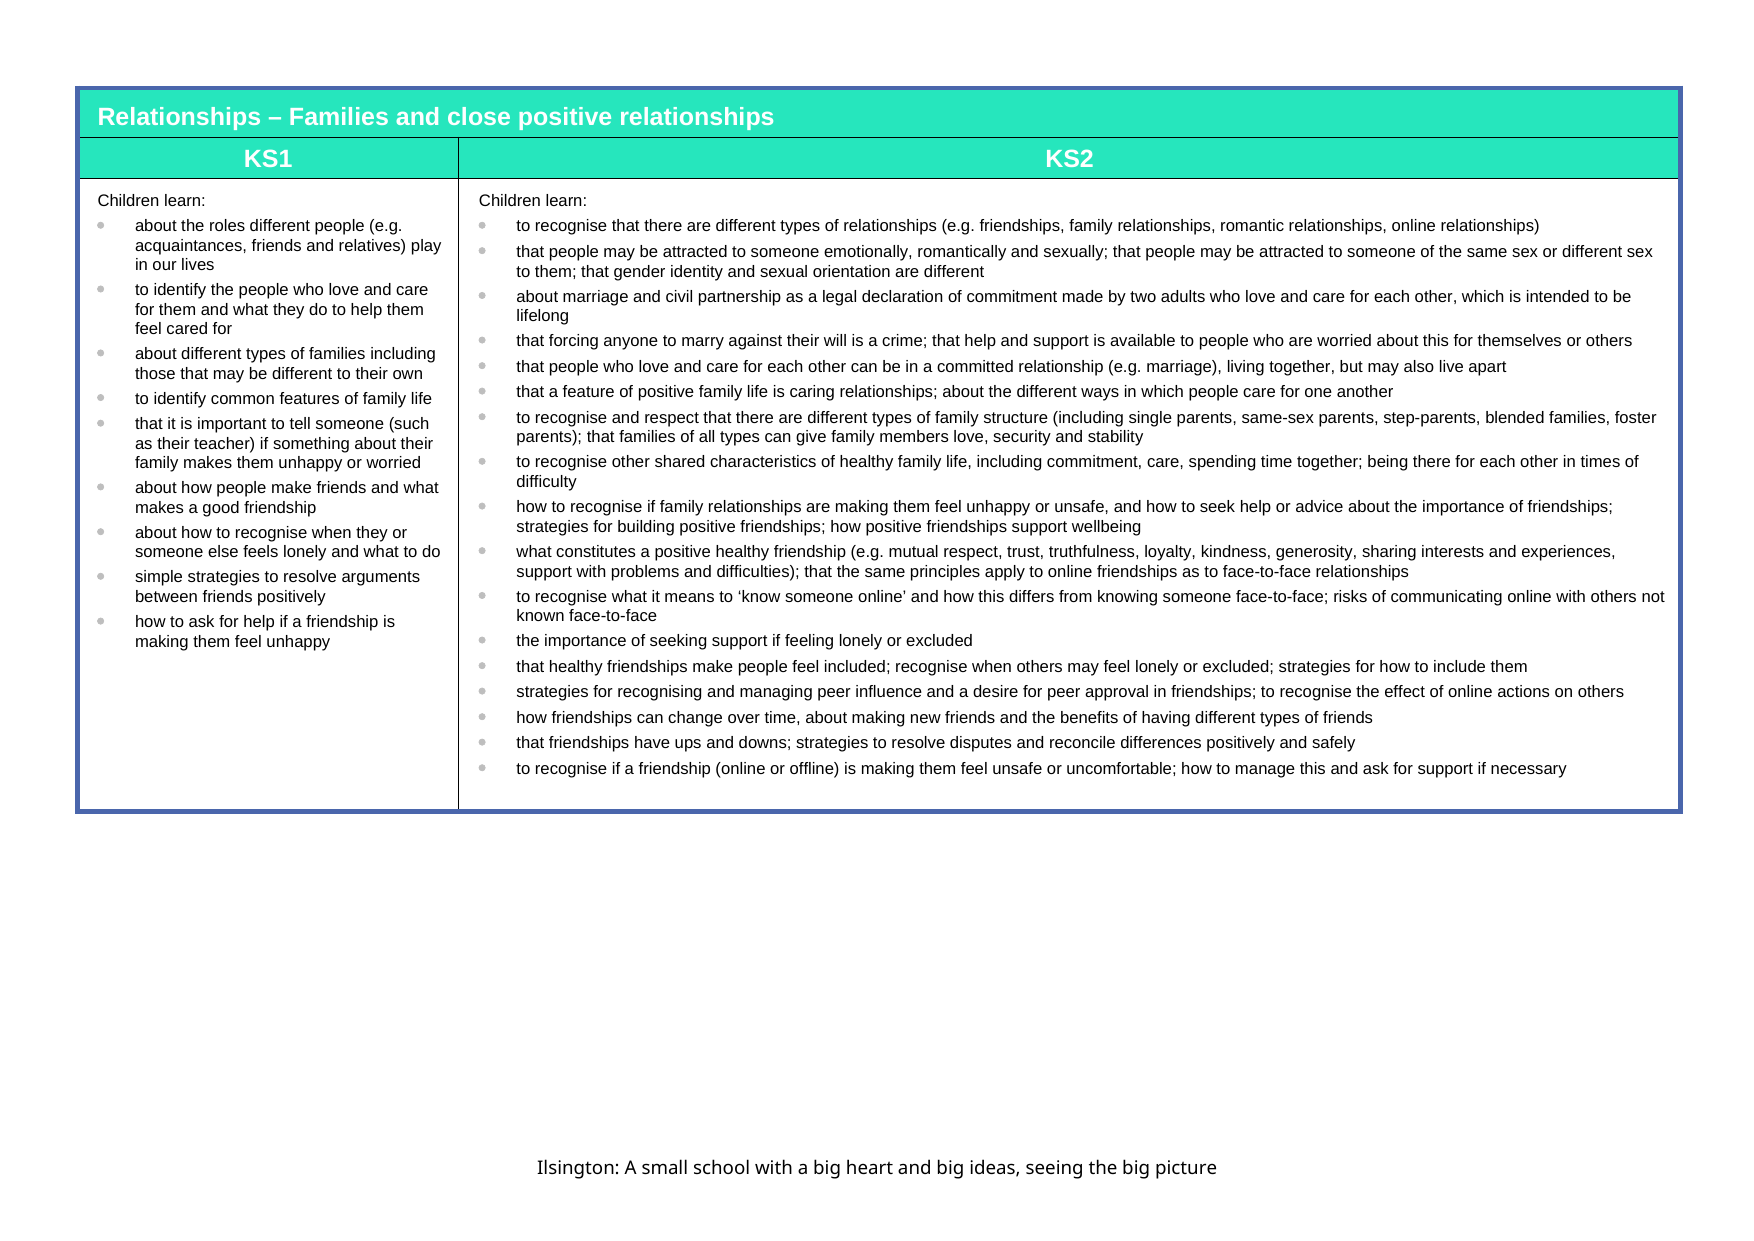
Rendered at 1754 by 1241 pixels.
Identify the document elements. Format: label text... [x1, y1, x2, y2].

table_cell Children learn: about the roles different people (e.g. acquaintances, friends and relatives) play in our lives to identify the people who love and care for them and what they do to help them feel cared for about different types of families including those that may be different to their own to identify common features of family life that it is important to tell someone (such as their teacher) if something about their family makes them unhappy or worried about how people make friends and what makes a good friendship about how to recognise when they or someone else feels lonely and what to do simple strategies to resolve arguments between friends positively how to ask for help if a friendship is making them feel unhappy [80, 179, 458, 809]
table_cell KS1 [80, 138, 458, 178]
table_cell KS2 [459, 138, 1678, 178]
table_cell Children learn: to recognise that there are different types of relationships (e.g. friendships, family relationships, romantic relationships, online relationships) that people may be attracted to someone emotionally, romantically and sexually; that people may be attracted to someone of the same sex or different sex to them; that gender identity and sexual orientation are different about marriage and civil partnership as a legal declaration of commitment made by two adults who love and care for each other, which is intended to be lifelong that forcing anyone to marry against their will is a crime; that help and support is available to people who are worried about this for themselves or others that people who love and care for each other can be in a committed relationship (e.g. marriage), living together, but may also live apart that a feature of positive family life is caring relationships; about the different ways in which people care for one another to recognise and respect that there are different types of family structure (including single parents, same-sex parents, step-parents, blended families, foster parents); that families of all types can give family members love, security and stability to recognise other shared characteristics of healthy family life, including commitment, care, spending time together; being there for each other in times of difficulty how to recognise if family relationships are making them feel unhappy or unsafe, and how to seek help or advice about the importance of friendships; strategies for building positive friendships; how positive friendships support wellbeing what constitutes a positive healthy friendship (e.g. mutual respect, trust, truthfulness, loyalty, kindness, generosity, sharing interests and experiences, support with problems and difficulties); that the same principles apply to online friendships as to face-to-face relationships to recognise what it means to ‘know someone online’ and how this differs from knowing someone face-to-face; risks of communicating online with others not known face-to-face the importance of seeking support if feeling lonely or excluded that healthy friendships make people feel included; recognise when others may feel lonely or excluded; strategies for how to include them strategies for recognising and managing peer influence and a desire for peer approval in friendships; to recognise the effect of online actions on others how friendships can change over time, about making new friends and the benefits of having different types of friends that friendships have ups and downs; strategies to resolve disputes and reconcile differences positively and safely to recognise if a friendship (online or offline) is making them feel unsafe or uncomfortable; how to manage this and ask for support if necessary [459, 179, 1678, 809]
table_header Relationships – Families and close positive relationships [80, 90, 1678, 137]
